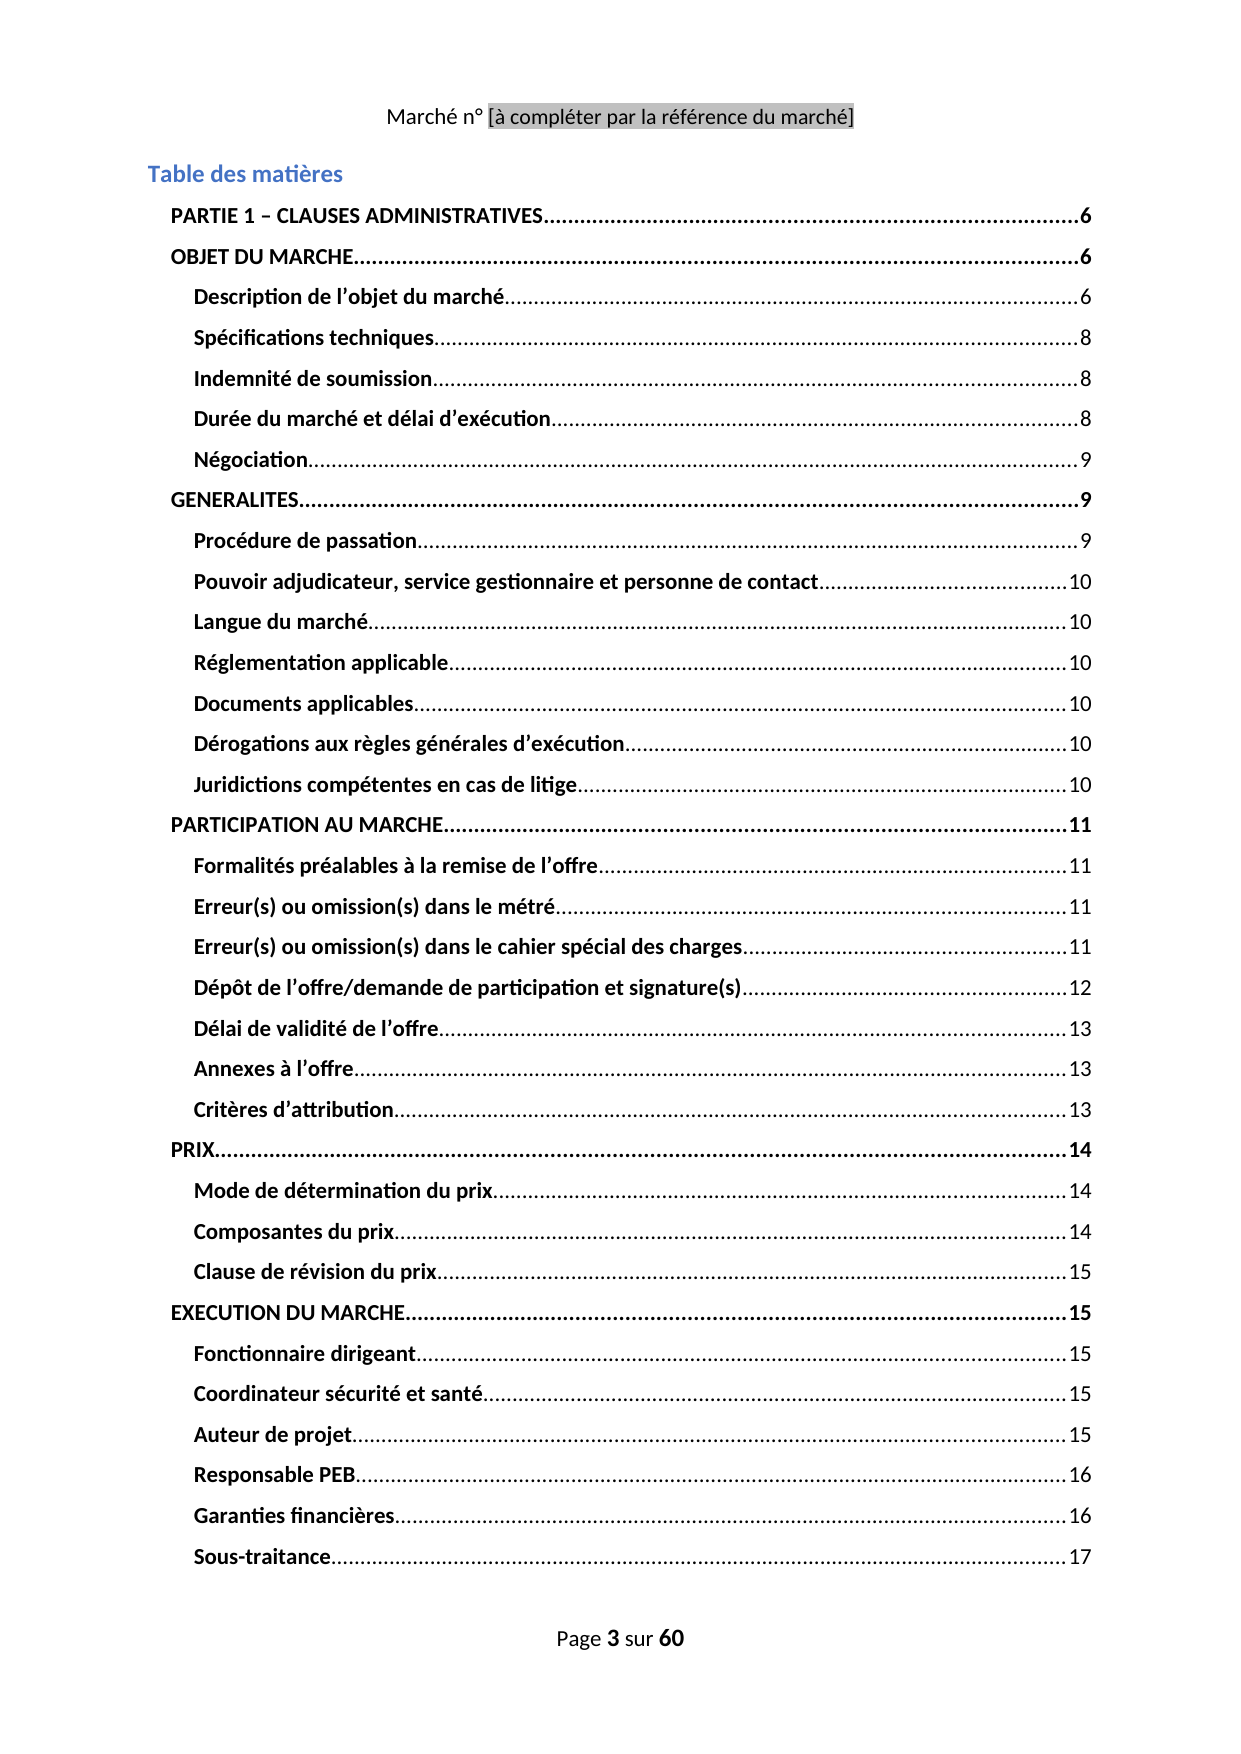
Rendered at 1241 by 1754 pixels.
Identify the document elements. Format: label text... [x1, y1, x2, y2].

text Durée du marché et délai d’exécution 8 [193, 404, 1093, 432]
text Responsable PEB 16 [193, 1461, 1093, 1488]
text Réglementation applicable 10 [193, 648, 1093, 676]
text Juridictions compétentes en cas de litige 10 [193, 770, 1093, 798]
text Documents applicables 10 [193, 689, 1093, 717]
text Auteur de projet 15 [193, 1420, 1093, 1448]
text PRIX 14 [171, 1136, 1093, 1163]
text GENERALITES 9 [171, 486, 1093, 513]
text OBJET DU MARCHE 6 [171, 242, 1093, 270]
text Pouvoir adjudicateur, service gestionnaire et personne de contact 10 [193, 567, 1093, 595]
text Dérogations aux règles générales d’exécution 10 [193, 729, 1093, 757]
text Langue du marché 10 [193, 607, 1093, 635]
text Procédure de passation 9 [193, 526, 1093, 554]
text Mode de détermination du prix 14 [193, 1176, 1093, 1204]
text Erreur(s) ou omission(s) dans le métré 11 [193, 892, 1093, 920]
text Indemnité de soumission 8 [193, 364, 1093, 392]
text Critères d’attribution 13 [193, 1095, 1093, 1123]
text PARTIE 1 – CLAUSES ADMINISTRATIVES 6 [171, 201, 1093, 229]
text Annexes à l’offre 13 [193, 1054, 1093, 1082]
text Négociation 9 [193, 445, 1093, 473]
text Spécifications techniques 8 [193, 323, 1093, 351]
text Garanties financières 16 [193, 1501, 1093, 1529]
text Sous-traitance 17 [193, 1542, 1093, 1570]
text Description de l’objet du marché 6 [193, 282, 1093, 310]
text Clause de révision du prix 15 [193, 1257, 1093, 1285]
text Fonctionnaire dirigeant 15 [193, 1339, 1093, 1367]
text Erreur(s) ou omission(s) dans le cahier spécial des charges 11 [193, 932, 1093, 960]
text Formalités préalables à la remise de l’offre 11 [193, 851, 1093, 879]
text Coordinateur sécurité et santé 15 [193, 1379, 1093, 1407]
text PARTICIPATION AU MARCHE 11 [171, 811, 1093, 838]
text Composantes du prix 14 [193, 1217, 1093, 1245]
text EXECUTION DU MARCHE 15 [171, 1298, 1093, 1326]
text Délai de validité de l’offre 13 [193, 1014, 1093, 1042]
text Table des matières [148, 158, 1093, 188]
text Dépôt de l’offre/demande de participation et signature(s) 12 [193, 973, 1093, 1001]
